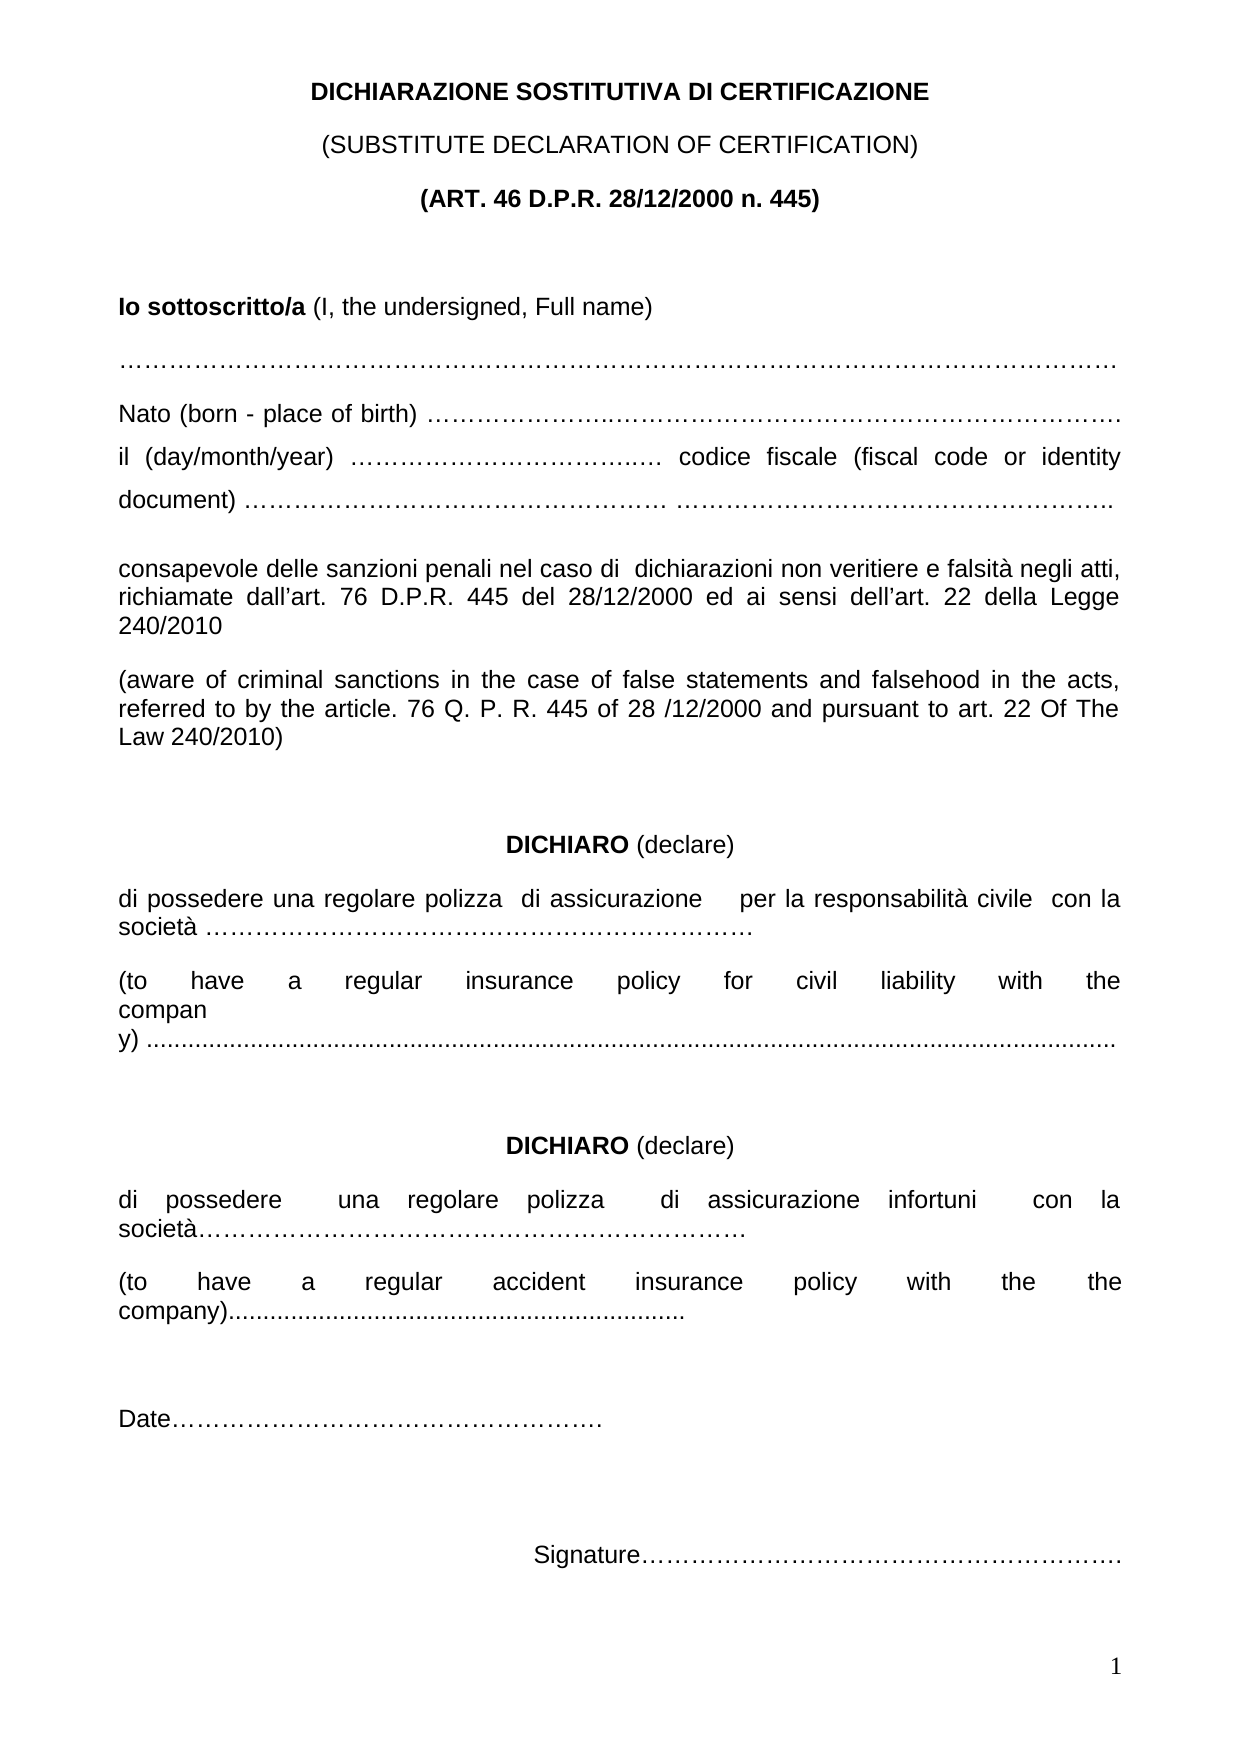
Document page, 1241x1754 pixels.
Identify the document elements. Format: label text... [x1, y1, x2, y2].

text (to have a regular insurance policy for civil liability with the company) ............................................................................................................................................ [118, 966, 1122, 1052]
text DICHIARAZIONE SOSTITUTIVA DI CERTIFICAZIONE [118, 77, 1122, 106]
text Date……………………………………………. [118, 1404, 1122, 1432]
text (ART. 46 D.P.R. 28/12/2000 n. 445) [118, 184, 1122, 213]
text ………………………………………………………………………………………………………… [118, 346, 1122, 374]
text di possedere una regolare polizza di assicurazione per la responsabilità civile con la società ………………………………………………………… [118, 884, 1122, 941]
text di possedere una regolare polizza di assicurazione infortuni con la società………………………………………………………… [118, 1185, 1122, 1242]
text (SUBSTITUTE DECLARATION OF CERTIFICATION) [118, 131, 1122, 159]
text (aware of criminal sanctions in the case of false statements and falsehood in the acts, referred to by the article. 76 Q. P. R. 445 of 28 /12/2000 and pursuant to art. 22 Of The Law 240/2010) [118, 665, 1122, 751]
text consapevole delle sanzioni penali nel caso di dichiarazioni non veritiere e falsità negli atti, richiamate dall’art. 76 D.P.R. 445 del 28/12/2000 ed ai sensi dell’art. 22 della Legge 240/2010 [118, 554, 1122, 640]
text Nato (born - place of birth) …………………..……………………………………………………. il (day/month/year) ……………………………..… codice fiscale (fiscal code or identity document) …………………………………………… …………………………………………….. [118, 399, 1122, 514]
text Io sottoscritto/a (I, the undersigned, Full name) [118, 292, 1122, 321]
text DICHIARO (declare) [118, 830, 1122, 859]
text Signature…………………………………………………. [118, 1511, 1122, 1569]
text (to have a regular accident insurance policy with the the company).................................................................. [118, 1267, 1122, 1325]
text DICHIARO (declare) [118, 1131, 1122, 1160]
